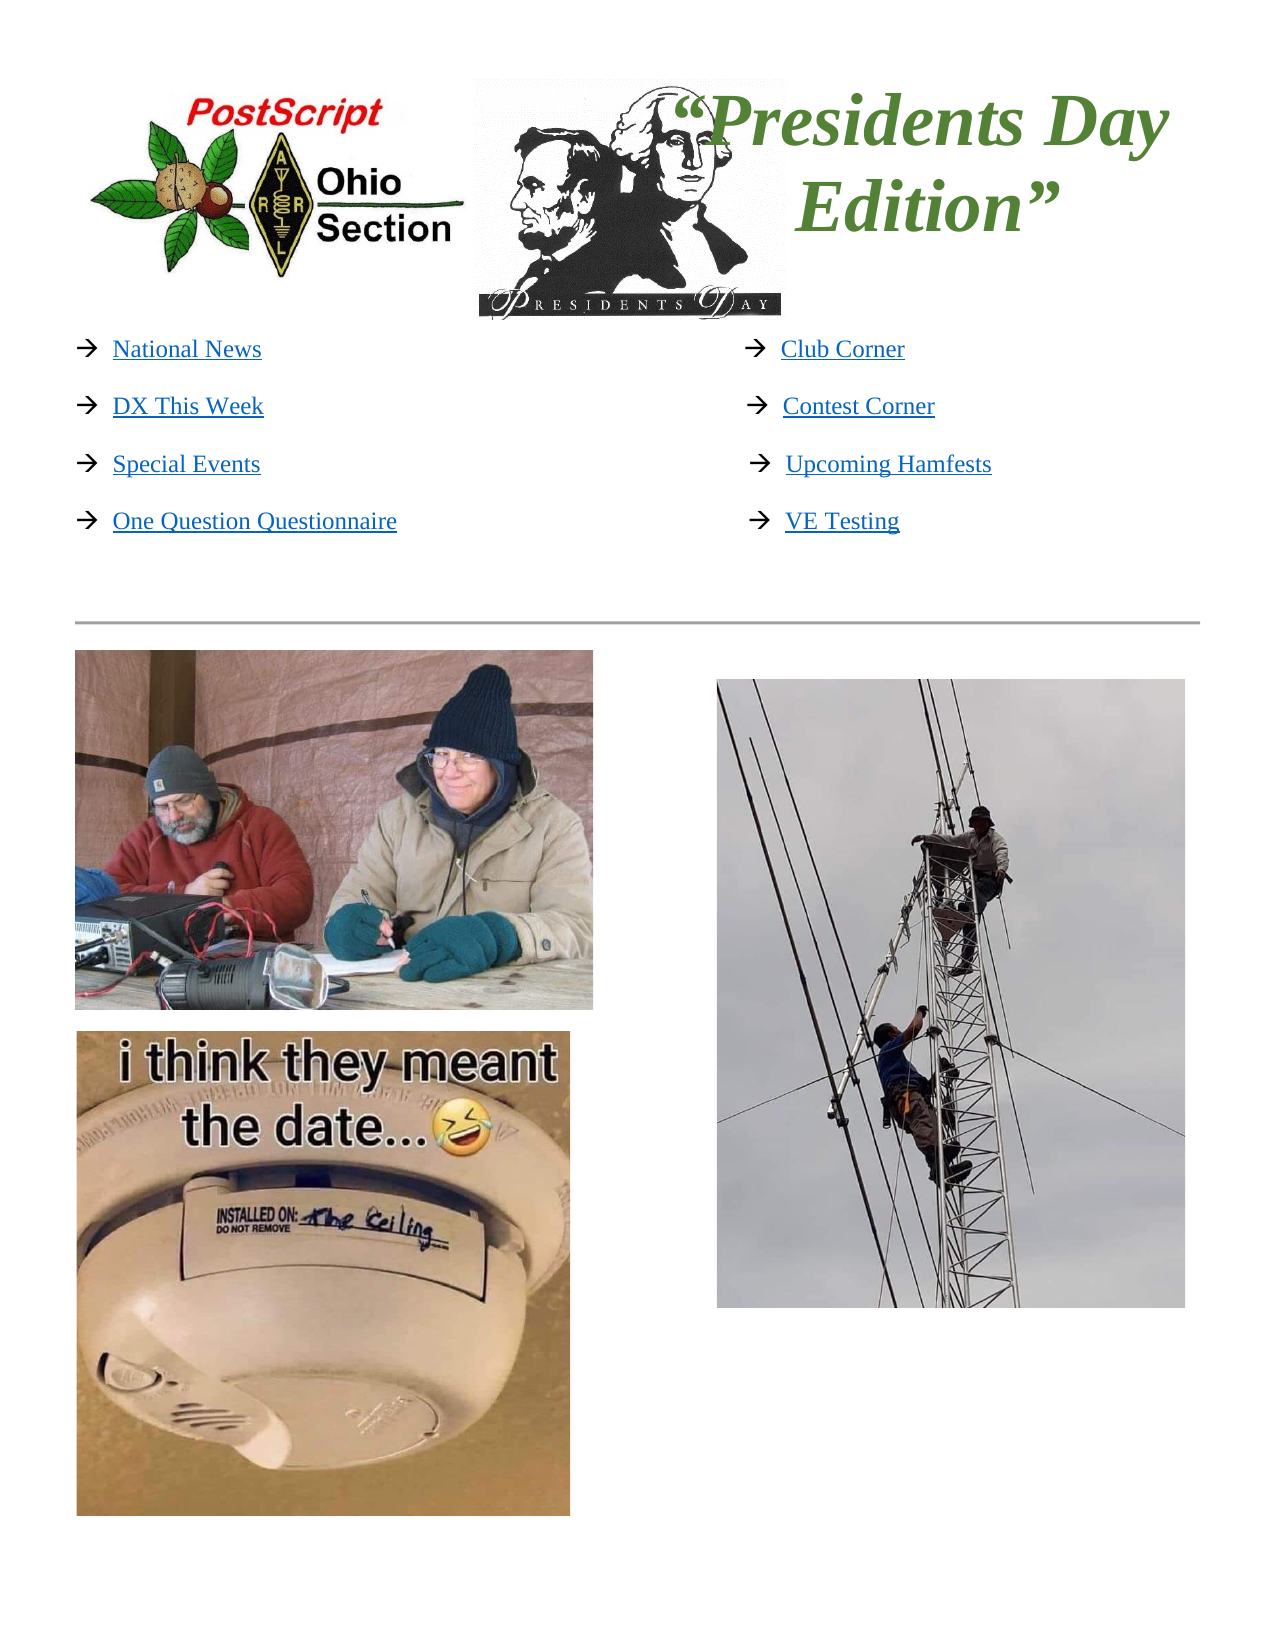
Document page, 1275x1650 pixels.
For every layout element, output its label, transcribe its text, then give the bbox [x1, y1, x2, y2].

picture [76, 1031, 570, 1516]
picture [75, 650, 594, 1010]
text Special Events Upcoming Hamfests [75, 449, 1200, 477]
text DX This Week Contest Corner [75, 391, 1200, 420]
text One Question Questionnaire VE Testing [75, 506, 1200, 535]
picture [471, 247, 788, 320]
picture [88, 247, 468, 280]
text “Presidents Day [75, 75, 1200, 161]
picture [716, 679, 1186, 1307]
text National News Club Corner [75, 334, 1200, 362]
text Edition” [75, 161, 1200, 247]
